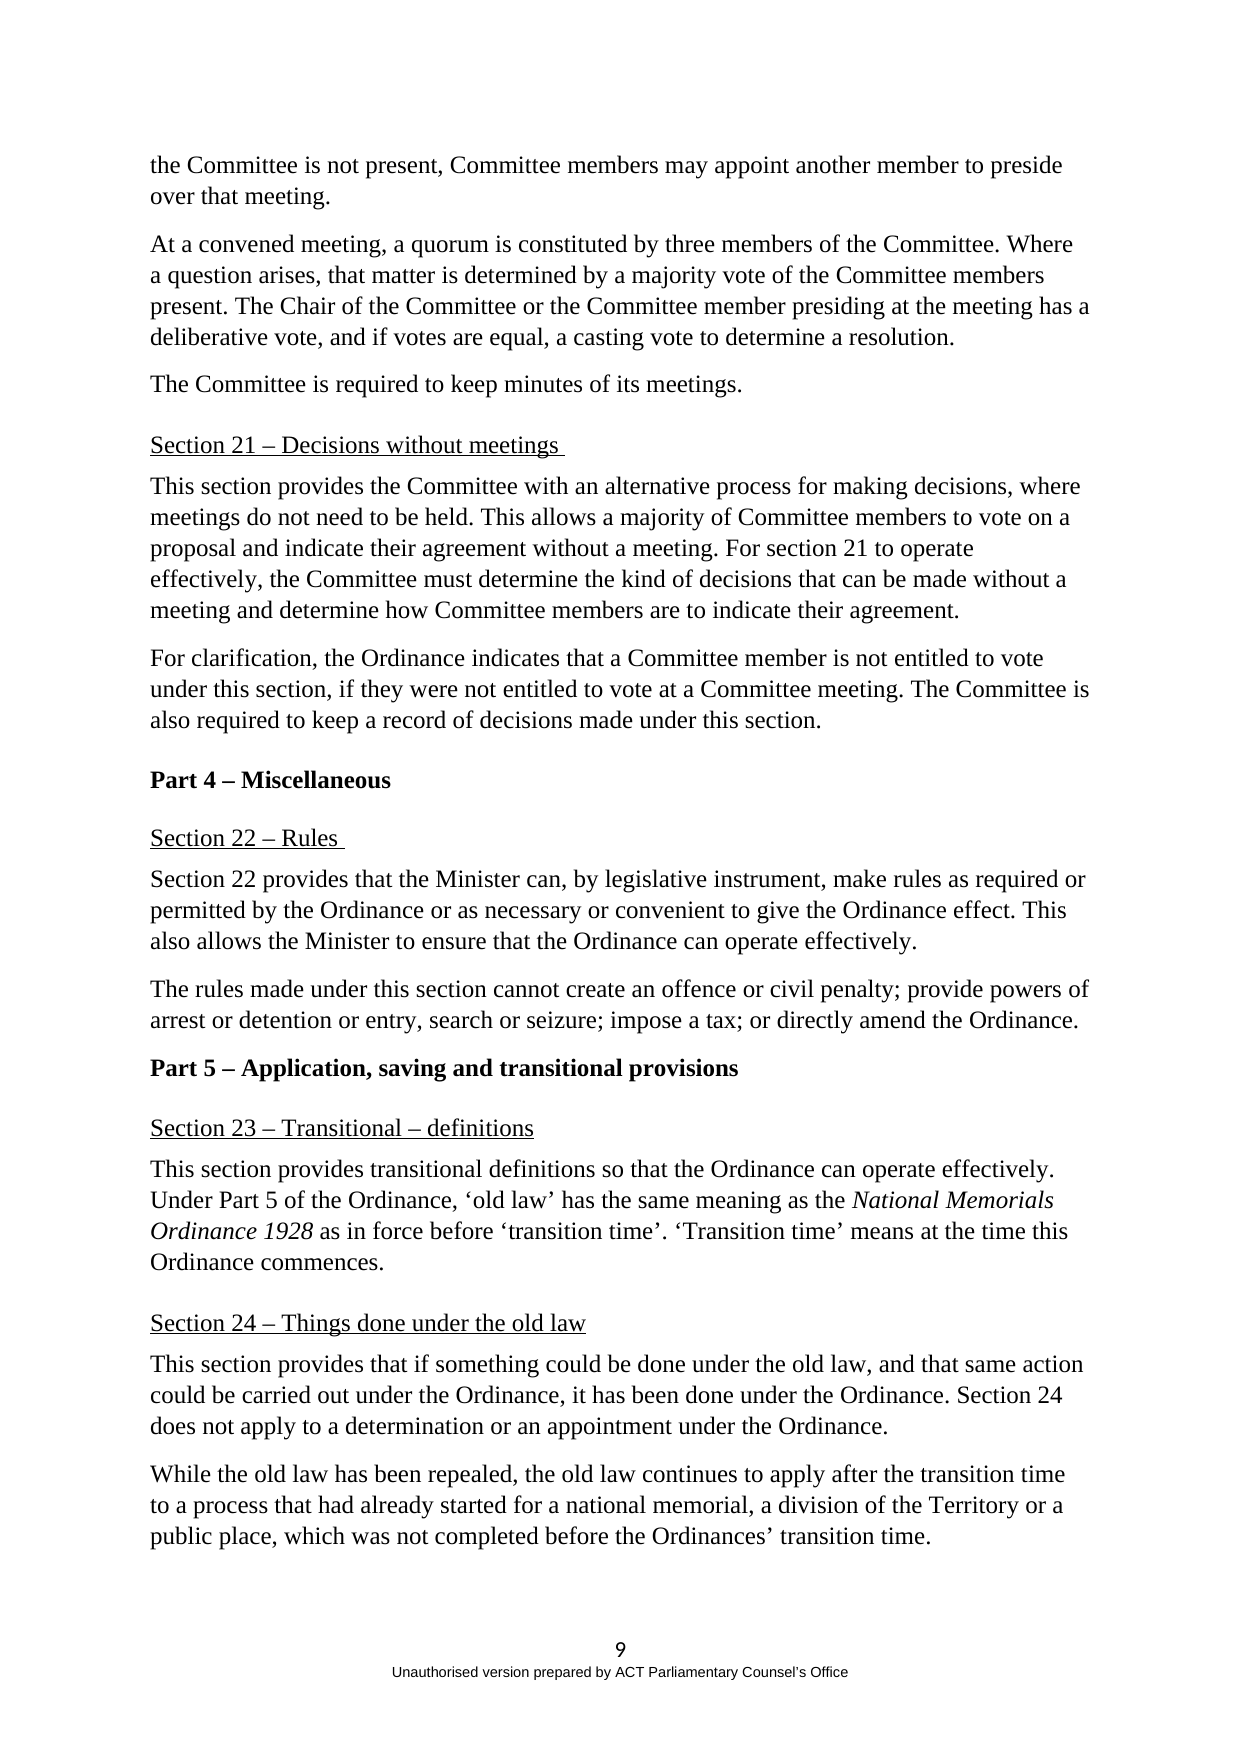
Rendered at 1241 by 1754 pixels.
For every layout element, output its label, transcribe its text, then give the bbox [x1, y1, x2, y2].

text Part 5 – Application, saving and transitional provisions [150, 1053, 1090, 1082]
text This section provides transitional definitions so that the Ordinance can operate effectively. Under Part 5 of the Ordinance, ‘old law’ has the same meaning as the National Memorials Ordinance 1928 as in force before ‘transition time’. ‘Transition time’ means at the time this Ordinance commences. [150, 1154, 1090, 1276]
text While the old law has been repealed, the old law continues to apply after the transition time to a process that had already started for a national memorial, a division of the Territory or a public place, which was not completed before the Ordinances’ transition time. [150, 1459, 1090, 1549]
list Section 22 – Rules [150, 823, 1090, 852]
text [150, 150, 1090, 210]
list Section 23 – Transitional – definitions [150, 1113, 1090, 1142]
list Section 21 – Decisions without meetings [150, 430, 1090, 458]
text This section provides that if something could be done under the old law, and that same action could be carried out under the Ordinance, it has been done under the Ordinance. Section 24 does not apply to a determination or an appointment under the Ordinance. [150, 1349, 1090, 1440]
list Section 24 – Things done under the old law [150, 1308, 1090, 1336]
text For clarification, the Ordinance indicates that a Committee member is not entitled to vote under this section, if they were not entitled to vote at a Committee meeting. The Committee is also required to keep a record of decisions made under this section. [150, 643, 1090, 734]
text The Committee is required to keep minutes of its meetings. [150, 369, 1090, 398]
text This section provides the Committee with an alternative process for making decisions, where meetings do not need to be held. This allows a majority of Committee members to vote on a proposal and indicate their agreement without a meeting. For section 21 to operate effectively, the Committee must determine the kind of decisions that can be made without a meeting and determine how Committee members are to indicate their agreement. [150, 471, 1090, 624]
text The rules made under this section cannot create an offence or civil penalty; provide powers of arrest or detention or entry, search or seizure; impose a tax; or directly amend the Ordinance. [150, 974, 1090, 1034]
text At a convened meeting, a quorum is constituted by three members of the Committee. Where a question arises, that matter is determined by a majority vote of the Committee members present. The Chair of the Committee or the Committee member presiding at the meeting has a deliberative vote, and if votes are equal, a casting vote to determine a resolution. [150, 229, 1090, 351]
text Section 22 provides that the Minister can, by legislative instrument, make rules as required or permitted by the Ordinance or as necessary or convenient to give the Ordinance effect. This also allows the Minister to ensure that the Ordinance can operate effectively. [150, 864, 1090, 955]
list Part 4 – Miscellaneous [150, 765, 1090, 794]
